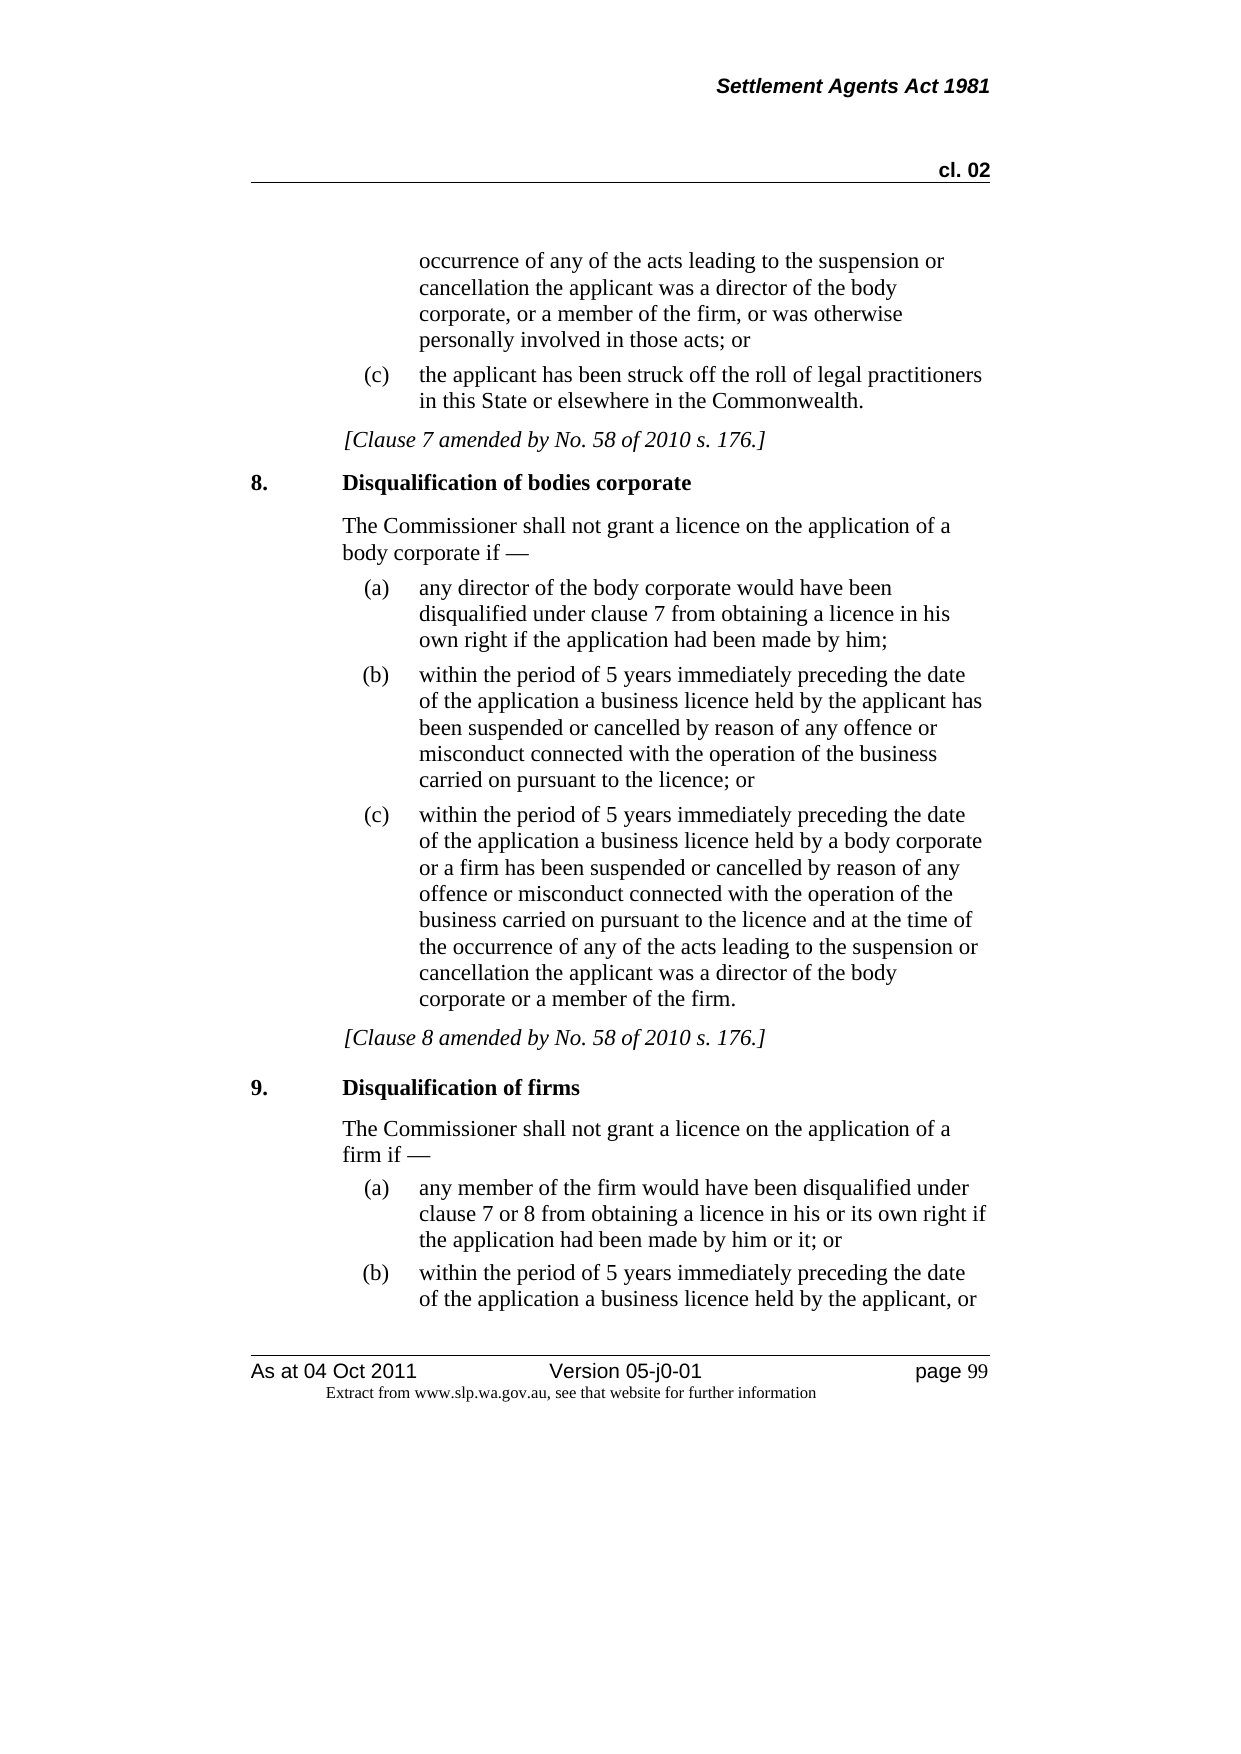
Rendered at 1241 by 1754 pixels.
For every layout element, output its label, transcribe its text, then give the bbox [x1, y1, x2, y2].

text [Clause 8 amended by No. 58 of 2010 s. 176.] [251, 1024, 990, 1051]
subtitle 9. Disqualification of firms [251, 1074, 990, 1100]
text [Clause 7 amended by No. 58 of 2010 s. 176.] [251, 426, 990, 453]
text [251, 247, 990, 353]
text (a) any member of the firm would have been disqualified under clause 7 or 8 from obtaining a licence in his or its own right if the application had been made by him or it; or [251, 1173, 990, 1253]
text (b) within the period of 5 years immediately preceding the date of the application a business licence held by the applicant has been suspended or cancelled by reason of any offence or misconduct connected with the operation of the business carried on pursuant to the licence; or [251, 661, 990, 793]
text (a) any director of the body corporate would have been disqualified under clause 7 from obtaining a licence in his own right if the application had been made by him; [251, 573, 990, 653]
text The Commissioner shall not grant a licence on the application of a body corporate if — [251, 512, 990, 565]
text (c) within the period of 5 years immediately preceding the date of the application a business licence held by a body corporate or a firm has been suspended or cancelled by reason of any offence or misconduct connected with the operation of the business carried on pursuant to the licence and at the time of the occurrence of any of the acts leading to the suspension or cancellation the applicant was a director of the body corporate or a member of the firm. [251, 801, 990, 1012]
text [251, 1259, 990, 1312]
text The Commissioner shall not grant a licence on the application of a firm if — [251, 1114, 990, 1167]
text (c) the applicant has been struck off the roll of legal practitioners in this State or elsewhere in the Commonwealth. [251, 361, 990, 414]
subtitle 8. Disqualification of bodies corporate [251, 469, 990, 496]
